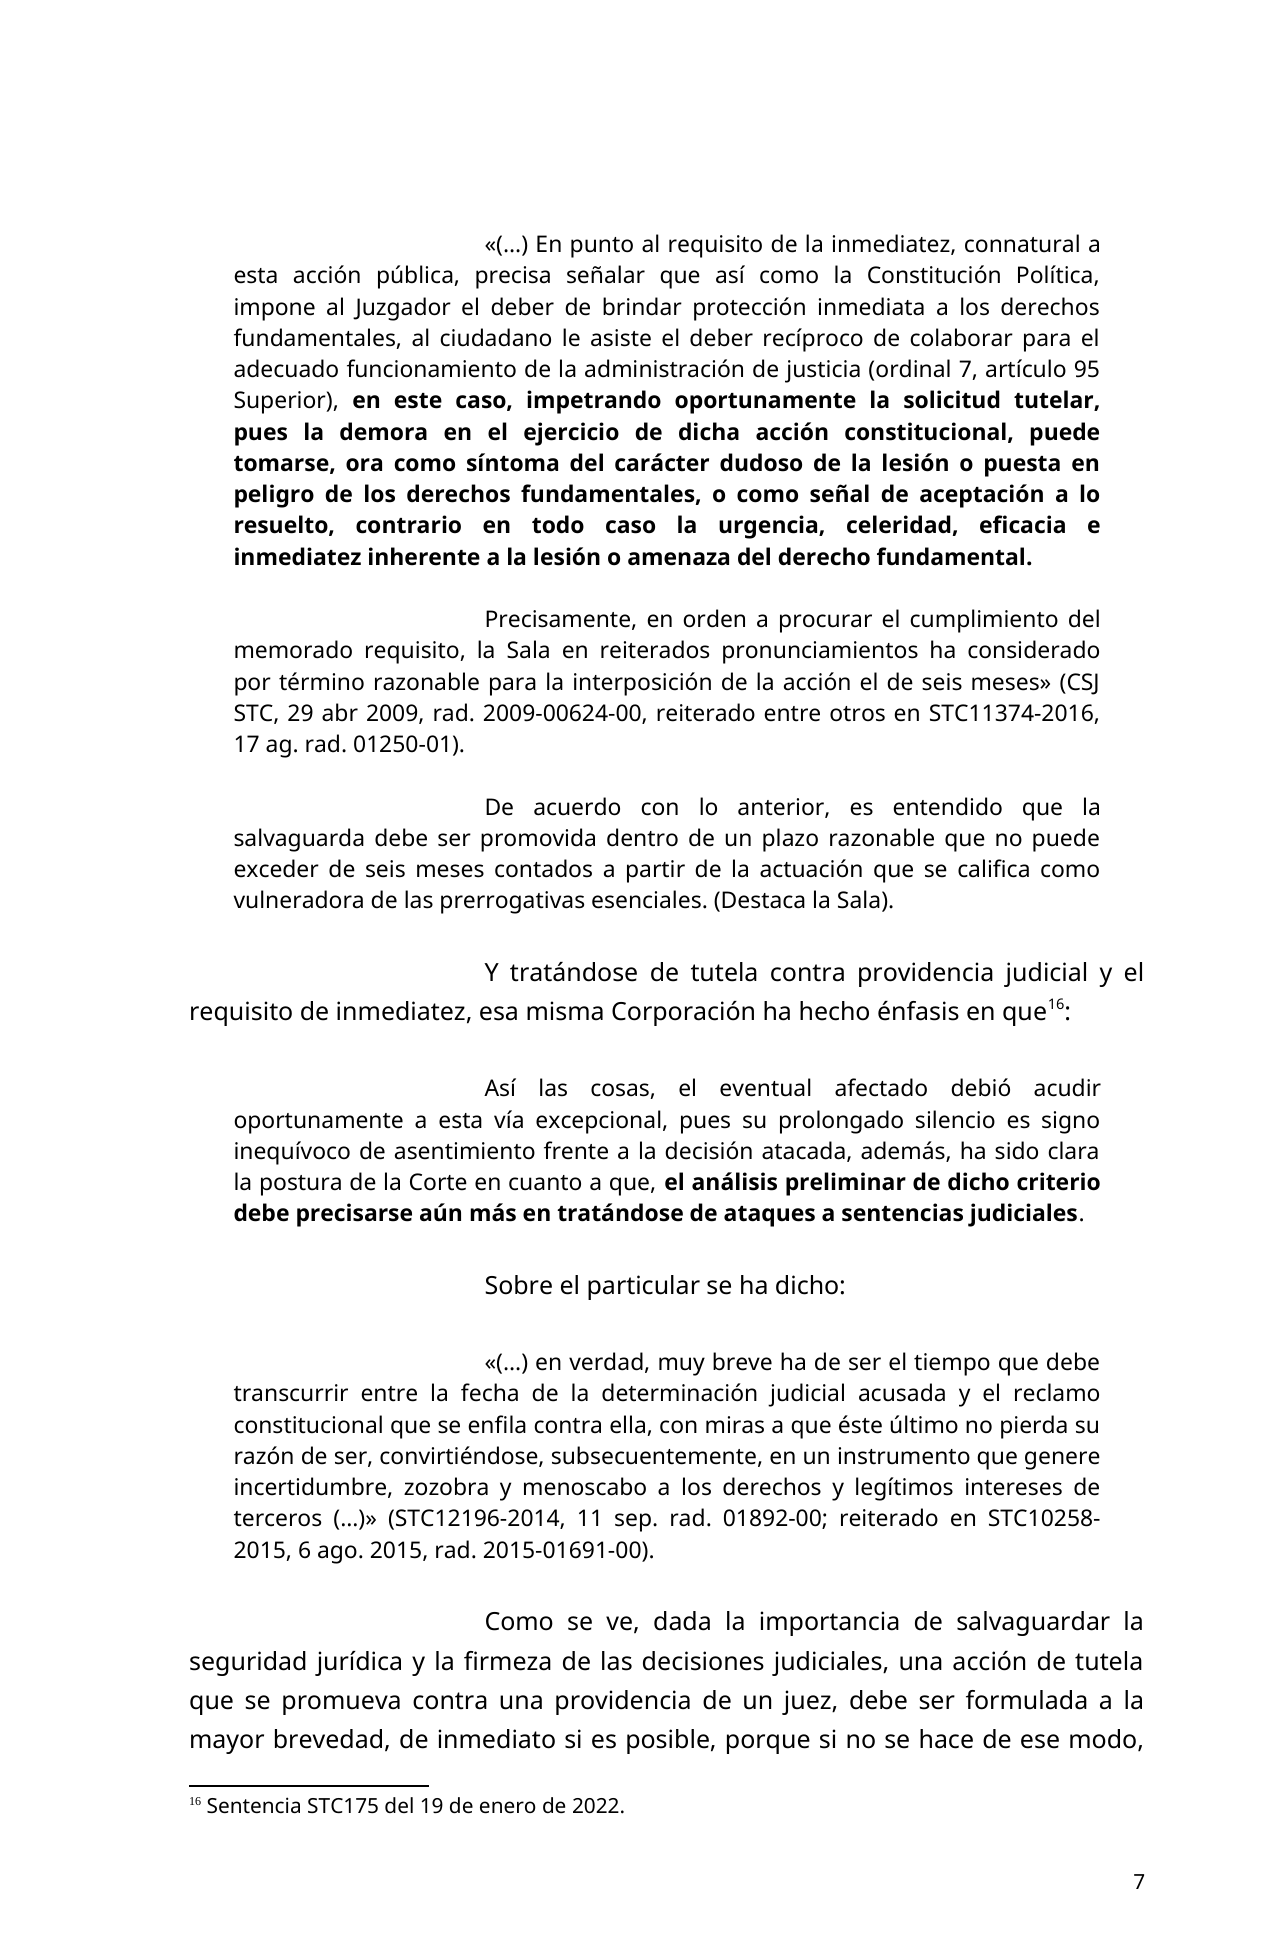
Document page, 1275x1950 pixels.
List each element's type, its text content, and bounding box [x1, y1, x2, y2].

text De acuerdo con lo anterior, es entendido que la salvaguarda debe ser promovida dentro de un plazo razonable que no puede exceder de seis meses contados a partir de la actuación que se califica como vulneradora de las prerrogativas esenciales. (Destaca la Sala). [233, 791, 1101, 916]
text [189, 1604, 1145, 1756]
text Y tratándose de tutela contra providencia judicial y el requisito de inmediatez, esa misma Corporación ha hecho énfasis en que: [189, 955, 1145, 1028]
text Así las cosas, el eventual afectado debió acudir oportunamente a esta vía excepcional, pues su prolongado silencio es signo inequívoco de asentimiento frente a la decisión atacada, además, ha sido clara la postura de la Corte en cuanto a que, el análisis preliminar de dicho criterio debe precisarse aún más en tratándose de ataques a sentencias judiciales. [233, 1072, 1101, 1228]
text Precisamente, en orden a procurar el cumplimiento del memorado requisito, la Sala en reiterados pronunciamientos ha considerado por término razonable para la interposición de la acción el de seis meses» (CSJ STC, 29 abr 2009, rad. 2009-00624-00, reiterado entre otros en STC11374-2016, 17 ag. rad. 01250-01). [233, 603, 1101, 759]
text Sobre el particular se ha dicho: [248, 1268, 1051, 1302]
text «(…) en verdad, muy breve ha de ser el tiempo que debe transcurrir entre la fecha de la determinación judicial acusada y el reclamo constitucional que se enfila contra ella, con miras a que éste último no pierda su razón de ser, convirtiéndose, subsecuentemente, en un instrumento que genere incertidumbre, zozobra y menoscabo a los derechos y legítimos intereses de terceros (…)» (STC12196-2014, 11 sep. rad. 01892-00; reiterado en STC10258-2015, 6 ago. 2015, rad. 2015-01691-00). [233, 1346, 1101, 1565]
text «(…) En punto al requisito de la inmediatez, connatural a esta acción pública, precisa señalar que así como la Constitución Política, impone al Juzgador el deber de brindar protección inmediata a los derechos fundamentales, al ciudadano le asiste el deber recíproco de colaborar para el adecuado funcionamiento de la administración de justicia (ordinal 7, artículo 95 Superior), en este caso, impetrando oportunamente la solicitud tutelar, pues la demora en el ejercicio de dicha acción constitucional, puede tomarse, ora como síntoma del carácter dudoso de la lesión o puesta en peligro de los derechos fundamentales, o como señal de aceptación a lo resuelto, contrario en todo caso la urgencia, celeridad, eficacia e inmediatez inherente a la lesión o amenaza del derecho fundamental. [233, 228, 1101, 572]
